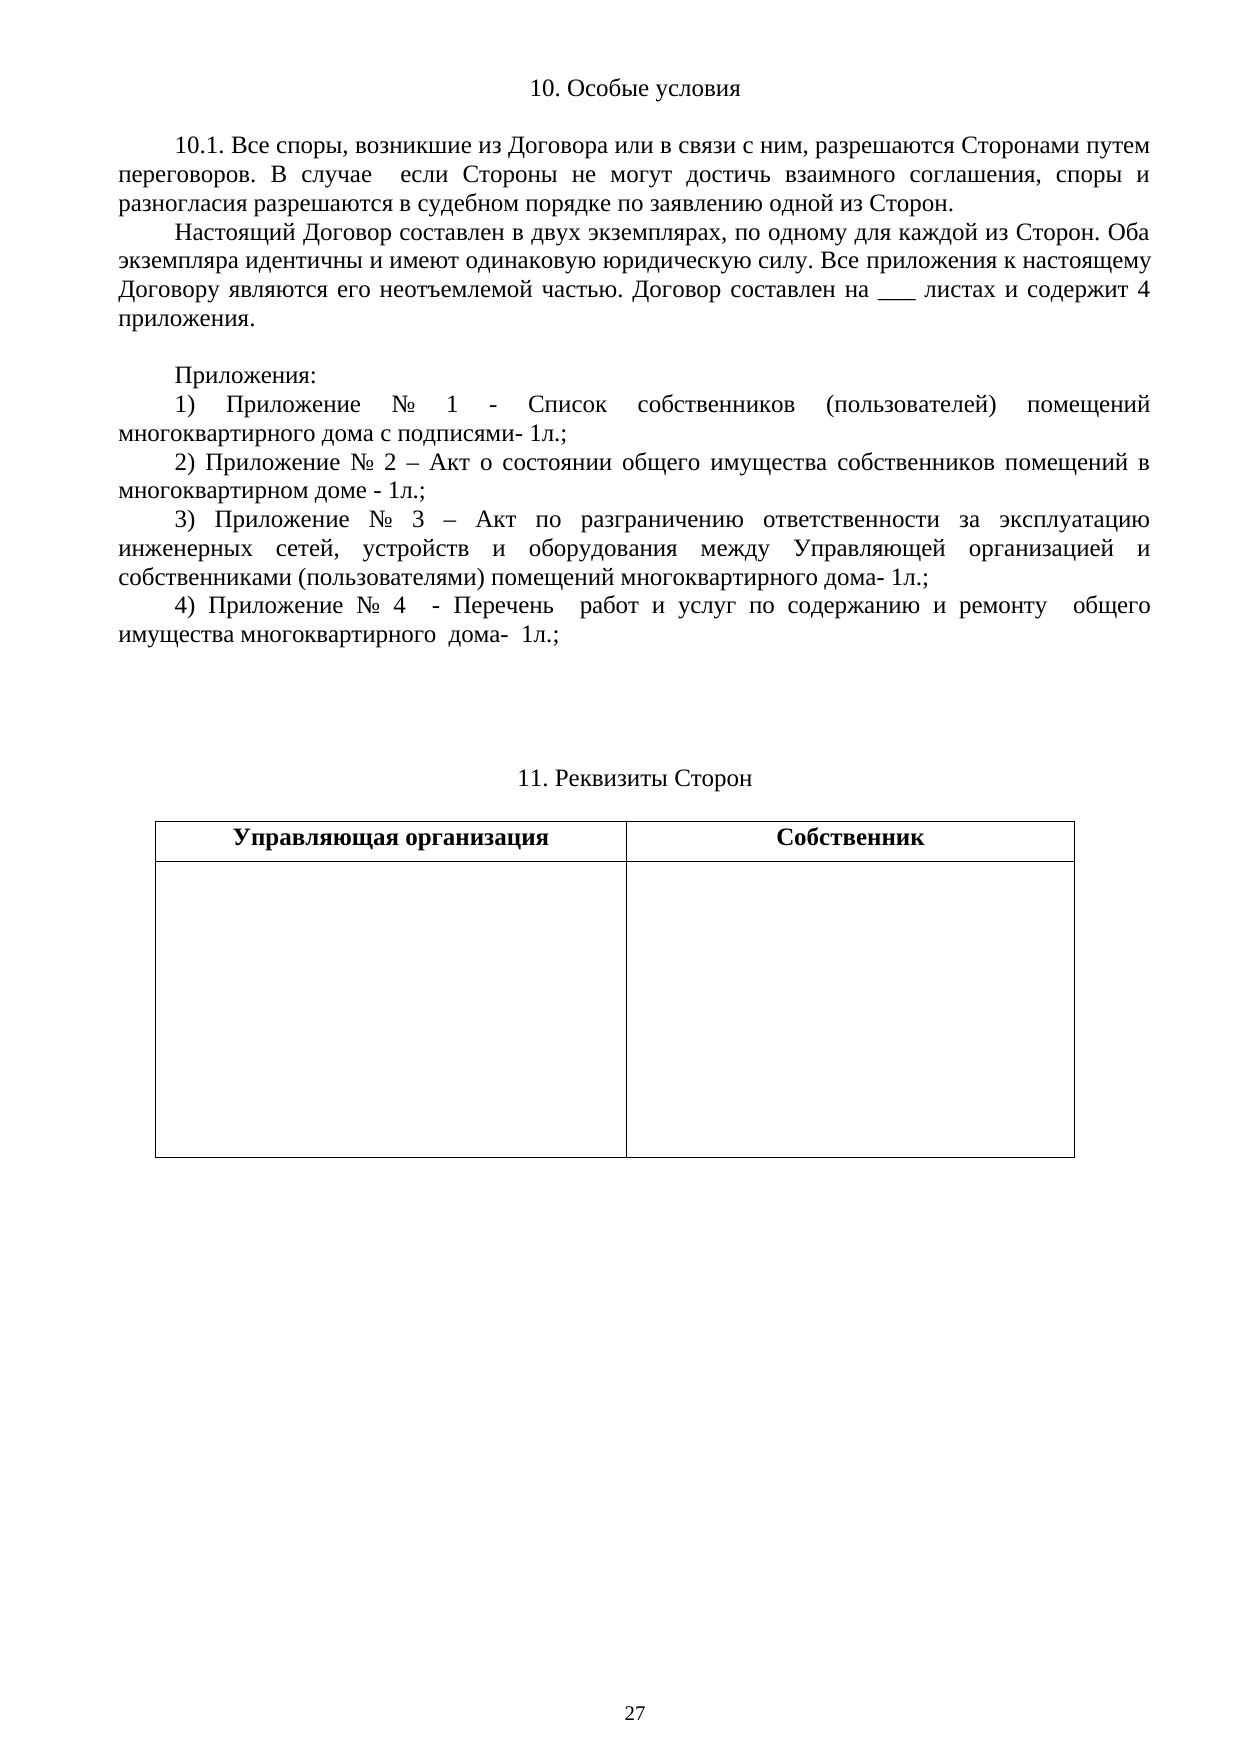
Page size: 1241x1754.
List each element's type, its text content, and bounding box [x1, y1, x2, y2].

table_cell [156, 862, 626, 1157]
text Приложения: [118, 361, 1152, 389]
text 1) Приложение № 1 - Список собственников (пользователей) помещений многоквартирного дома с подписями- 1л.; [118, 389, 1152, 447]
text Настоящий Договор составлен в двух экземплярах, по одному для каждой из Сторон. Оба экземпляра идентичны и имеют одинаковую юридическую силу. Все приложения к настоящему Договору являются его неотъемлемой частью. Договор составлен на ___ листах и содержит 4 приложения. [118, 217, 1152, 332]
text 2) Приложение № 2 – Акт о состоянии общего имущества собственников помещений в многоквартирном доме - 1л.; [118, 447, 1152, 504]
table_header Управляющая организация [156, 822, 626, 861]
text 11. Реквизиты Сторон [118, 763, 1152, 792]
text 4) Приложение № 4 - Перечень работ и услуг по содержанию и ремонту общего имущества многоквартирного дома- 1л.; [118, 591, 1152, 648]
text 10. Особые условия [118, 73, 1152, 102]
text 10.1. Все споры, возникшие из Договора или в связи с ним, разрешаются Сторонами путем переговоров. В случае если Стороны не могут достичь взаимного соглашения, споры и разногласия разрешаются в судебном порядке по заявлению одной из Сторон. [118, 131, 1152, 217]
text 3) Приложение № 3 – Акт по разграничению ответственности за эксплуатацию инженерных сетей, устройств и оборудования между Управляющей организацией и собственниками (пользователями) помещений многоквартирного дома- 1л.; [118, 504, 1152, 591]
table_cell [627, 862, 1074, 1157]
table_header Собственник [627, 822, 1074, 861]
